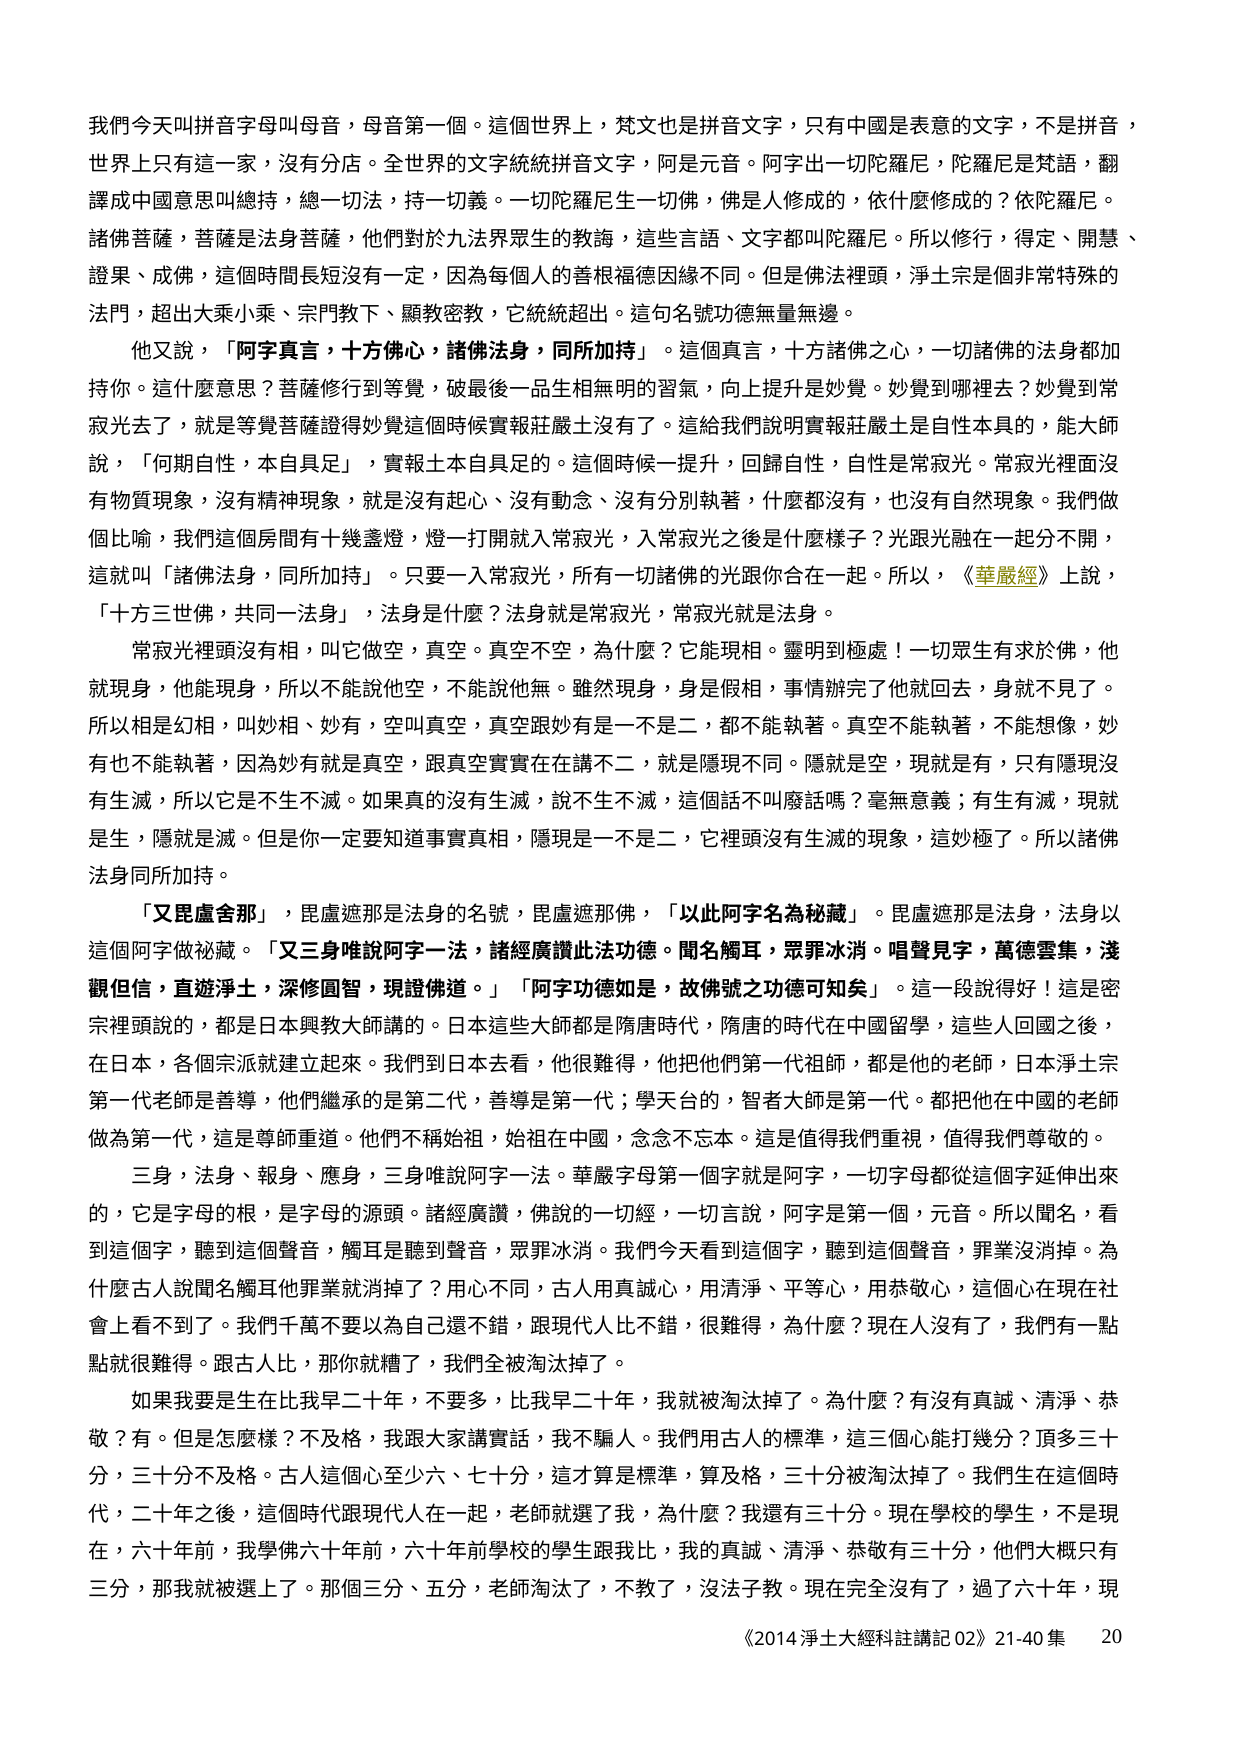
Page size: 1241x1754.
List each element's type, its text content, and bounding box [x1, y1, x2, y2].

text 「又毘盧舍那」，毘盧遮那是法身的名號，毘盧遮那佛，「以此阿字名為秘藏」。毘盧遮那是法身，法身以這個阿字做祕藏。「又三身唯說阿字一法，諸經廣讚此法功德。聞名觸耳，眾罪冰消。唱聲見字，萬德雲集，淺觀但信，直遊淨土，深修圓智，現證佛道。」「阿字功德如是，故佛號之功德可知矣」。這一段說得好！這是密宗裡頭說的，都是日本興教大師講的。日本這些大師都是隋唐時代，隋唐的時代在中國留學，這些人回國之後，在日本，各個宗派就建立起來。我們到日本去看，他很難得，他把他們第一代祖師，都是他的老師，日本淨土宗第一代老師是善導，他們繼承的是第二代，善導是第一代；學天台的，智者大師是第一代。都把他在中國的老師做為第一代，這是尊師重道。他們不稱始祖，始祖在中國，念念不忘本。這是值得我們重視，值得我們尊敬的。 [89, 893, 1122, 1156]
text 常寂光裡頭沒有相，叫它做空，真空。真空不空，為什麼？它能現相。靈明到極處！一切眾生有求於佛，他就現身，他能現身，所以不能說他空，不能說他無。雖然現身，身是假相，事情辦完了他就回去，身就不見了。所以相是幻相，叫妙相、妙有，空叫真空，真空跟妙有是一不是二，都不能執著。真空不能執著，不能想像，妙有也不能執著，因為妙有就是真空，跟真空實實在在講不二，就是隱現不同。隱就是空，現就是有，只有隱現沒有生滅，所以它是不生不滅。如果真的沒有生滅，說不生不滅，這個話不叫廢話嗎？毫無意義；有生有滅，現就是生，隱就是滅。但是你一定要知道事實真相，隱現是一不是二，它裡頭沒有生滅的現象，這妙極了。所以諸佛法身同所加持。 [89, 631, 1122, 893]
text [89, 1381, 1122, 1606]
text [89, 106, 1122, 331]
text 三身，法身、報身、應身，三身唯說阿字一法。華嚴字母第一個字就是阿字，一切字母都從這個字延伸出來的，它是字母的根，是字母的源頭。諸經廣讚，佛說的一切經，一切言說，阿字是第一個，元音。所以聞名，看到這個字，聽到這個聲音，觸耳是聽到聲音，眾罪冰消。我們今天看到這個字，聽到這個聲音，罪業沒消掉。為什麼古人說聞名觸耳他罪業就消掉了？用心不同，古人用真誠心，用清淨、平等心，用恭敬心，這個心在現在社會上看不到了。我們千萬不要以為自己還不錯，跟現代人比不錯，很難得，為什麼？現在人沒有了，我們有一點點就很難得。跟古人比，那你就糟了，我們全被淘汰掉了。 [89, 1156, 1122, 1381]
text 他又說，「阿字真言，十方佛心，諸佛法身，同所加持」。這個真言，十方諸佛之心，一切諸佛的法身都加持你。這什麼意思？菩薩修行到等覺，破最後一品生相無明的習氣，向上提升是妙覺。妙覺到哪裡去？妙覺到常寂光去了，就是等覺菩薩證得妙覺這個時候實報莊嚴土沒有了。這給我們說明實報莊嚴土是自性本具的，能大師說，「何期自性，本自具足」，實報土本自具足的。這個時候一提升，回歸自性，自性是常寂光。常寂光裡面沒有物質現象，沒有精神現象，就是沒有起心、沒有動念、沒有分別執著，什麼都沒有，也沒有自然現象。我們做個比喻，我們這個房間有十幾盞燈，燈一打開就入常寂光，入常寂光之後是什麼樣子？光跟光融在一起分不開，這就叫「諸佛法身，同所加持」。只要一入常寂光，所有一切諸佛的光跟你合在一起。所以，《華嚴經》上說，「十方三世佛，共同一法身」，法身是什麼？法身就是常寂光，常寂光就是法身。 [89, 331, 1122, 631]
